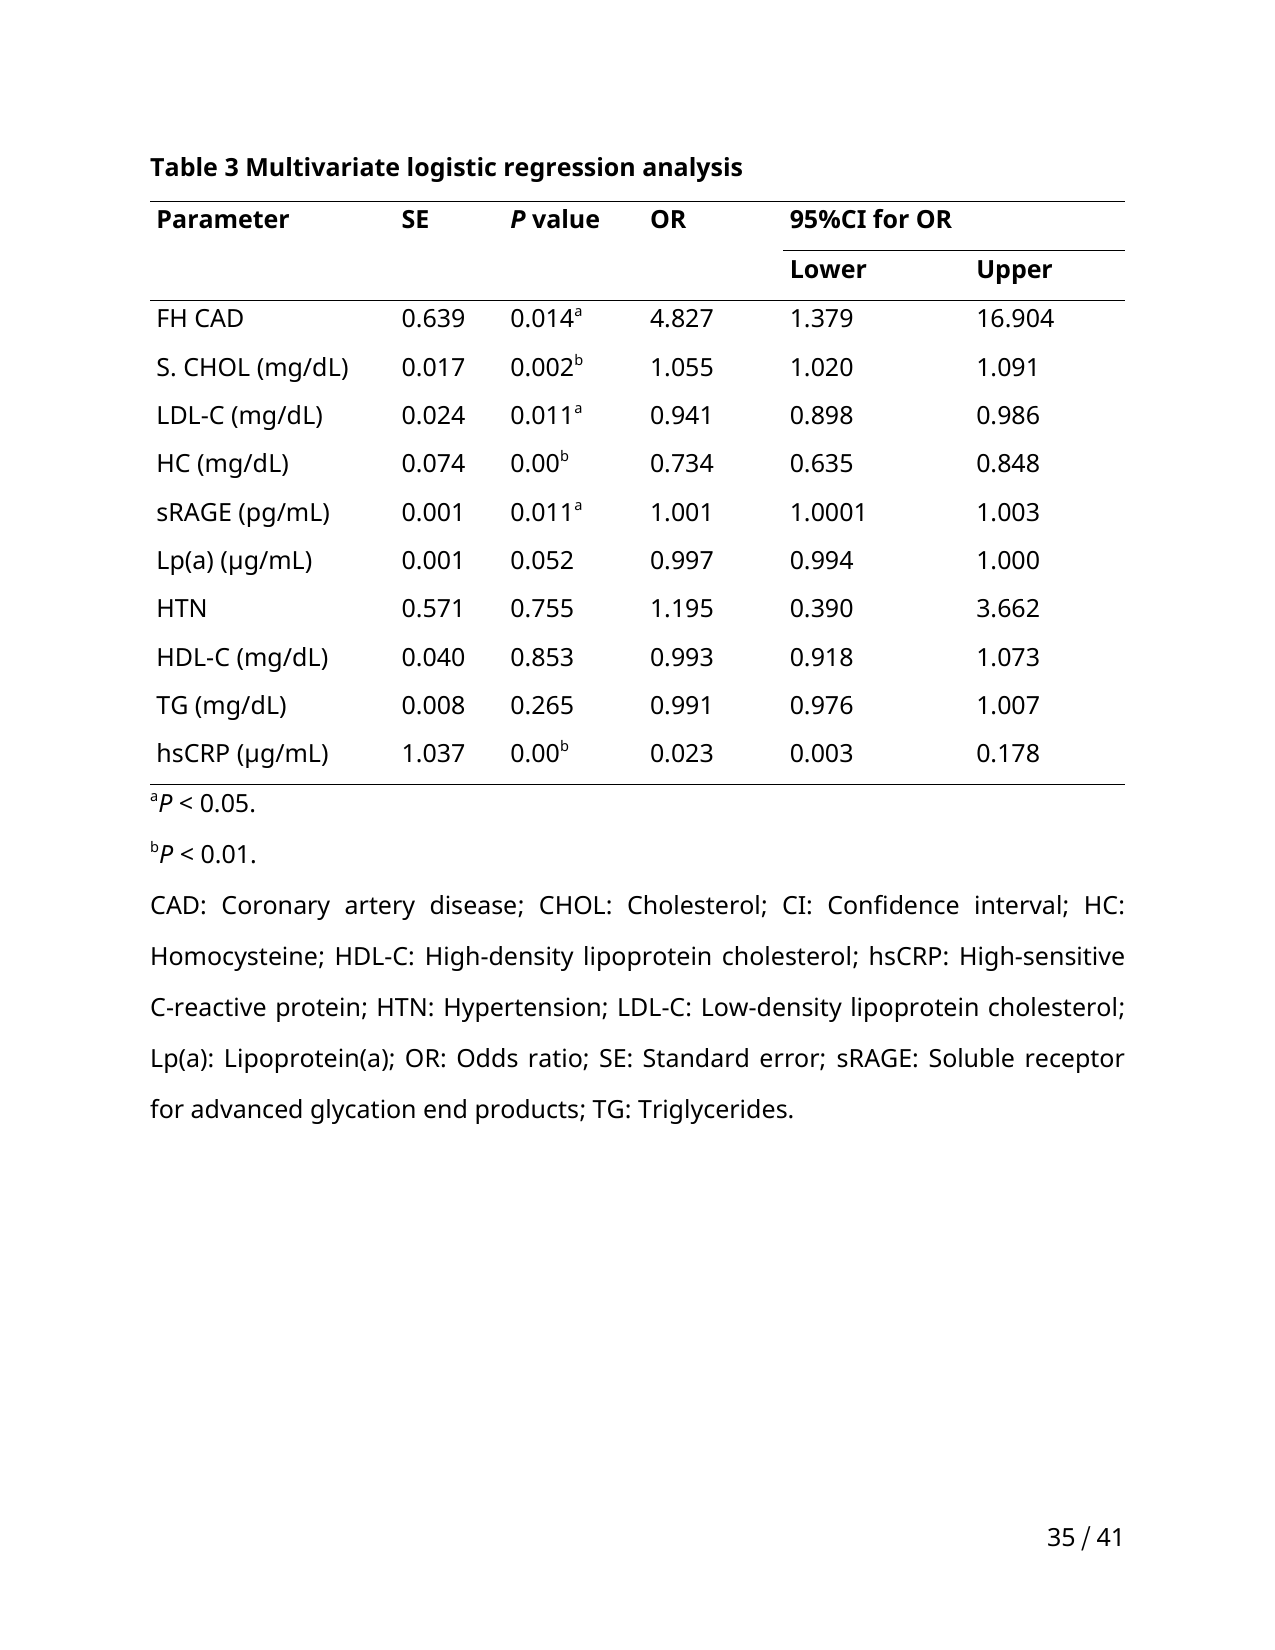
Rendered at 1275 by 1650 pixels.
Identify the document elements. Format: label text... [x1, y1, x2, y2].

table_cell 1.003 [970, 494, 1125, 542]
text aP < 0.05. [150, 785, 1125, 819]
table_cell 0.040 [395, 639, 504, 687]
table_cell 1.055 [644, 349, 783, 397]
table_cell Lp(a) (μg/mL) [150, 543, 395, 591]
table_cell 0.997 [644, 543, 783, 591]
table_cell FH CAD [150, 301, 395, 349]
table_cell 0.011a [504, 494, 643, 542]
text bP < 0.01. [150, 836, 1125, 870]
table_cell 0.008 [395, 688, 504, 736]
table_cell 0.994 [783, 543, 970, 591]
text Table 3 Multivariate logistic regression analysis [150, 150, 1125, 184]
table_cell 0.00b [504, 446, 643, 494]
table_cell 0.178 [970, 736, 1125, 784]
table_cell Lower [783, 251, 970, 300]
table_cell HC (mg/dl) [150, 446, 395, 494]
table_cell 0.014a [504, 301, 643, 349]
table_cell 0.001 [395, 494, 504, 542]
table_cell 0.265 [504, 688, 643, 736]
table_cell LDL-C (mg/dl) [150, 398, 395, 446]
table_header 95%CI for OR [783, 202, 1125, 250]
table_cell 0.635 [783, 446, 970, 494]
table_cell hsCRP (μg/mL) [150, 736, 395, 784]
table_header OR [644, 202, 783, 300]
table_header Parameter [150, 202, 395, 300]
table_cell 1.073 [970, 639, 1125, 687]
table_cell sRAGE (pg/mL) [150, 494, 395, 542]
table_cell 0.734 [644, 446, 783, 494]
table_cell 0.986 [970, 398, 1125, 446]
table_cell 1.0001 [783, 494, 970, 542]
table_cell 0.848 [970, 446, 1125, 494]
table_cell 1.379 [783, 301, 970, 349]
table_cell 1.001 [644, 494, 783, 542]
table_cell 0.052 [504, 543, 643, 591]
table_cell 1.091 [970, 349, 1125, 397]
table_header SE [395, 202, 504, 300]
table_cell 0.993 [644, 639, 783, 687]
table_cell 0.991 [644, 688, 783, 736]
table_cell 0.853 [504, 639, 643, 687]
table_cell 1.020 [783, 349, 970, 397]
table_cell 1.007 [970, 688, 1125, 736]
table_cell TG (mg/dl) [150, 688, 395, 736]
table_cell 0.002b [504, 349, 643, 397]
table_cell 0.074 [395, 446, 504, 494]
table_cell 0.898 [783, 398, 970, 446]
table_cell 1.000 [970, 543, 1125, 591]
table_cell 0.024 [395, 398, 504, 446]
table_cell 0.00b [504, 736, 643, 784]
table_cell HDL-C (mg/dl) [150, 639, 395, 687]
table_cell Upper [970, 251, 1125, 300]
table_cell 0.001 [395, 543, 504, 591]
table_cell 0.390 [783, 591, 970, 639]
text CAD: Coronary artery disease; CHOL: Cholesterol; CI: Confidence interval; HC: Homocysteine; HDL-C: High-density lipoprotein cholesterol; hsCRP: High-sensitive C-reactive protein; HTN: Hypertension; LDL-C: Low-density lipoprotein cholesterol; Lp(a): Lipoprotein(a); OR: Odds ratio; SE: Standard error; sRAGE: Soluble receptor for advanced glycation end products; TG: Triglycerides. [150, 887, 1125, 1126]
table_header P value [504, 202, 643, 300]
table_cell 4.827 [644, 301, 783, 349]
table_cell 0.755 [504, 591, 643, 639]
table_cell 0.941 [644, 398, 783, 446]
table_cell 0.639 [395, 301, 504, 349]
table_cell 0.976 [783, 688, 970, 736]
table_cell 1.037 [395, 736, 504, 784]
table_cell 0.011a [504, 398, 643, 446]
table_cell 3.662 [970, 591, 1125, 639]
table_cell 0.918 [783, 639, 970, 687]
table_cell HTN [150, 591, 395, 639]
table_cell 0.571 [395, 591, 504, 639]
table_cell 1.195 [644, 591, 783, 639]
table_cell 0.023 [644, 736, 783, 784]
table_cell S. CHOL (mg/dl) [150, 349, 395, 397]
table_cell 16.904 [970, 301, 1125, 349]
table_cell 0.003 [783, 736, 970, 784]
table_cell 0.017 [395, 349, 504, 397]
